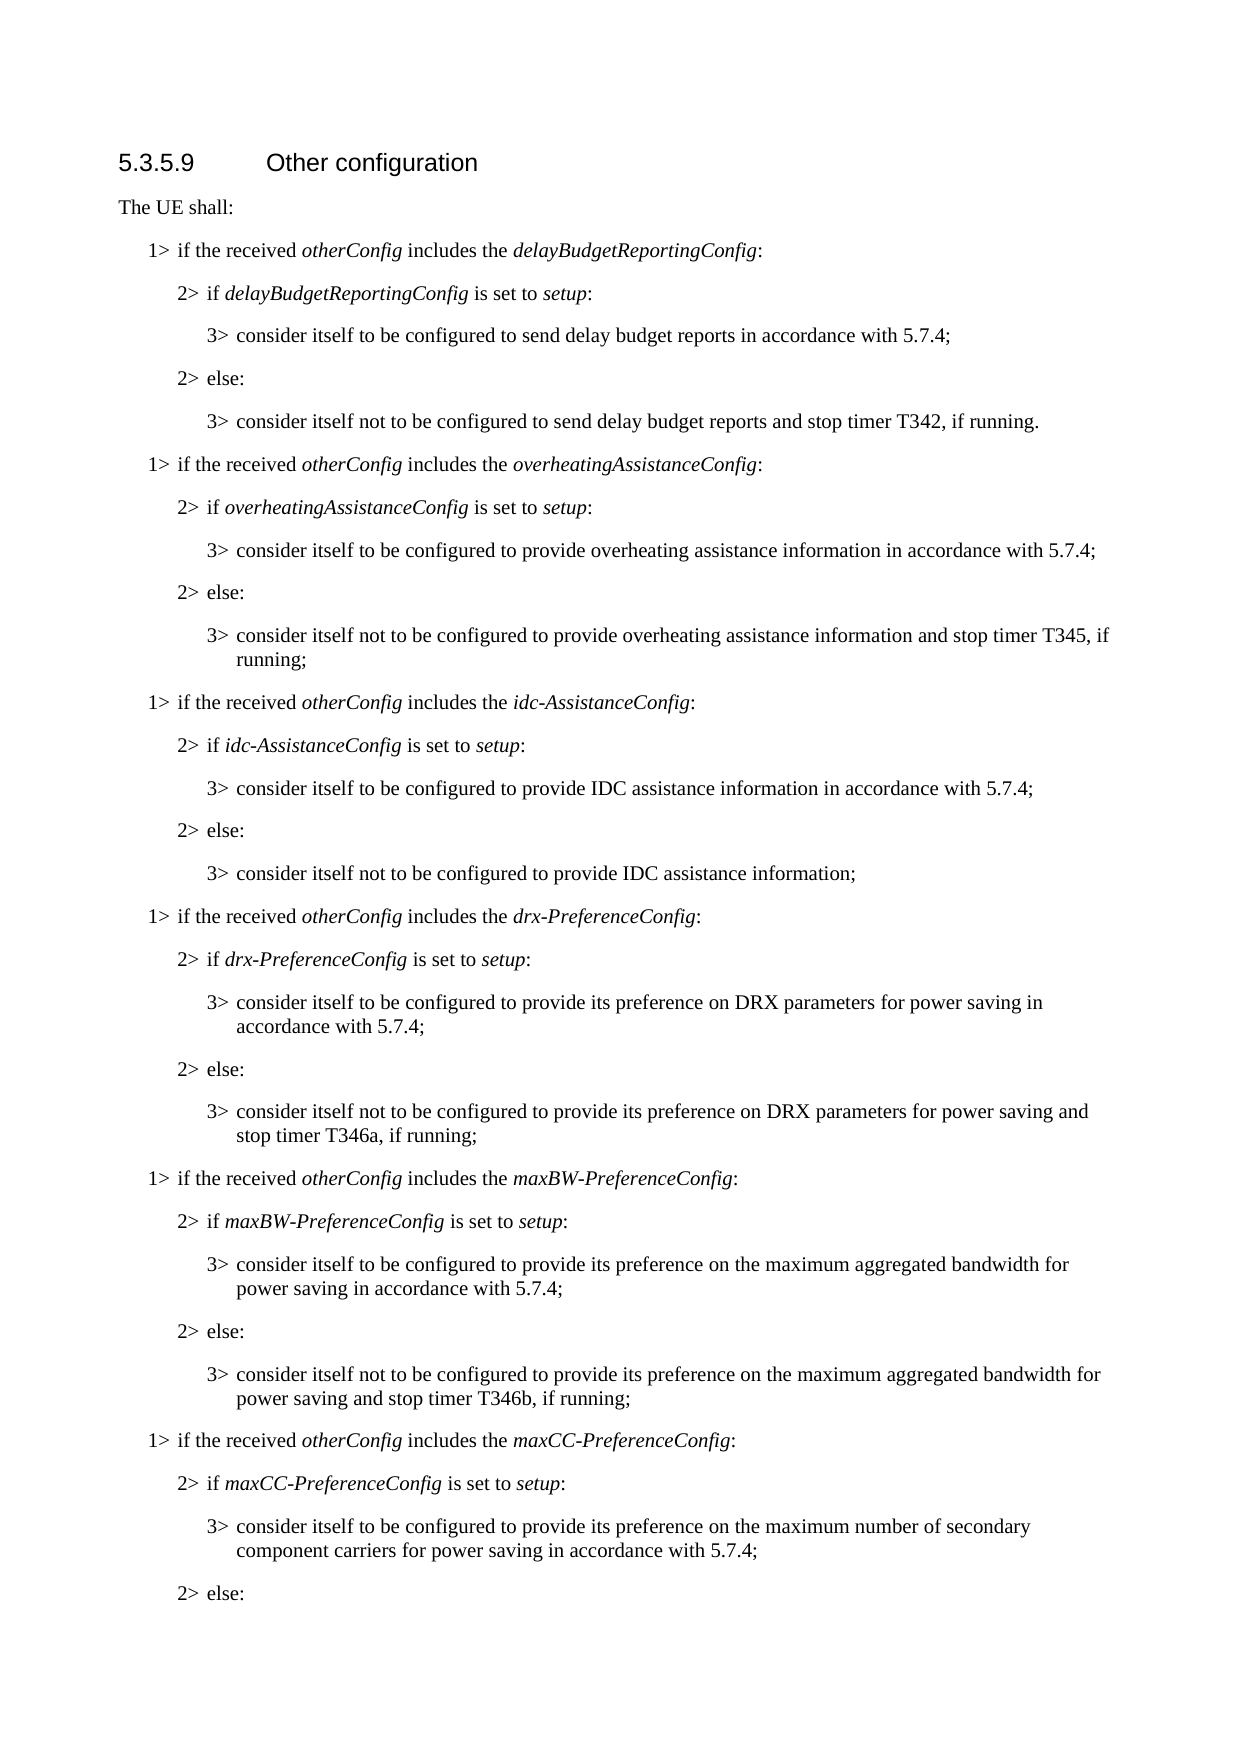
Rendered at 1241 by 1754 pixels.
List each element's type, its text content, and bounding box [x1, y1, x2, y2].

text 2> else: [177, 1057, 1122, 1081]
text 3> consider itself to be configured to provide IDC assistance information in accordance with 5.7.4; [207, 776, 1122, 800]
text 1> if the received otherConfig includes the drx-PreferenceConfig: [148, 904, 1122, 928]
text 1> if the received otherConfig includes the delayBudgetReportingConfig: [148, 238, 1122, 262]
text 5.3.5.9 Other configuration [118, 147, 1122, 176]
text 1> if the received otherConfig includes the idc-AssistanceConfig: [148, 690, 1122, 714]
text 3> consider itself to be configured to provide overheating assistance information in accordance with 5.7.4; [207, 537, 1122, 562]
text 2> else: [177, 1319, 1122, 1343]
text 2> if idc-AssistanceConfig is set to setup: [177, 733, 1122, 757]
text 2> if maxBW-PreferenceConfig is set to setup: [177, 1209, 1122, 1233]
text 2> if overheatingAssistanceConfig is set to setup: [177, 495, 1122, 519]
text 2> if drx-PreferenceConfig is set to setup: [177, 947, 1122, 971]
text 1> if the received otherConfig includes the maxCC-PreferenceConfig: [148, 1428, 1122, 1452]
text 3> consider itself to be configured to provide its preference on the maximum number of secondary component carriers for power saving in accordance with 5.7.4; [207, 1514, 1122, 1562]
text 3> consider itself not to be configured to provide its preference on DRX parameters for power saving and stop timer T346a, if running; [207, 1099, 1122, 1147]
text 3> consider itself not to be configured to provide overheating assistance information and stop timer T345, if running; [207, 623, 1122, 671]
text 3> consider itself not to be configured to provide its preference on the maximum aggregated bandwidth for power saving and stop timer T346b, if running; [207, 1362, 1122, 1410]
text 2> else: [177, 366, 1122, 390]
text 2> if maxCC-PreferenceConfig is set to setup: [177, 1471, 1122, 1495]
text 2> else: [177, 580, 1122, 604]
text 3> consider itself not to be configured to provide IDC assistance information; [207, 861, 1122, 885]
text 1> if the received otherConfig includes the overheatingAssistanceConfig: [148, 452, 1122, 476]
text 3> consider itself to be configured to provide its preference on the maximum aggregated bandwidth for power saving in accordance with 5.7.4; [207, 1252, 1122, 1300]
text 3> consider itself to be configured to send delay budget reports in accordance with 5.7.4; [207, 323, 1122, 347]
text 3> consider itself to be configured to provide its preference on DRX parameters for power saving in accordance with 5.7.4; [207, 990, 1122, 1038]
text 2> if delayBudgetReportingConfig is set to setup: [177, 281, 1122, 305]
text 2> else: [177, 1581, 1122, 1605]
text 2> else: [177, 818, 1122, 842]
text The UE shall: [118, 195, 1122, 219]
text 3> consider itself not to be configured to send delay budget reports and stop timer T342, if running. [207, 409, 1122, 433]
text 1> if the received otherConfig includes the maxBW-PreferenceConfig: [148, 1166, 1122, 1190]
